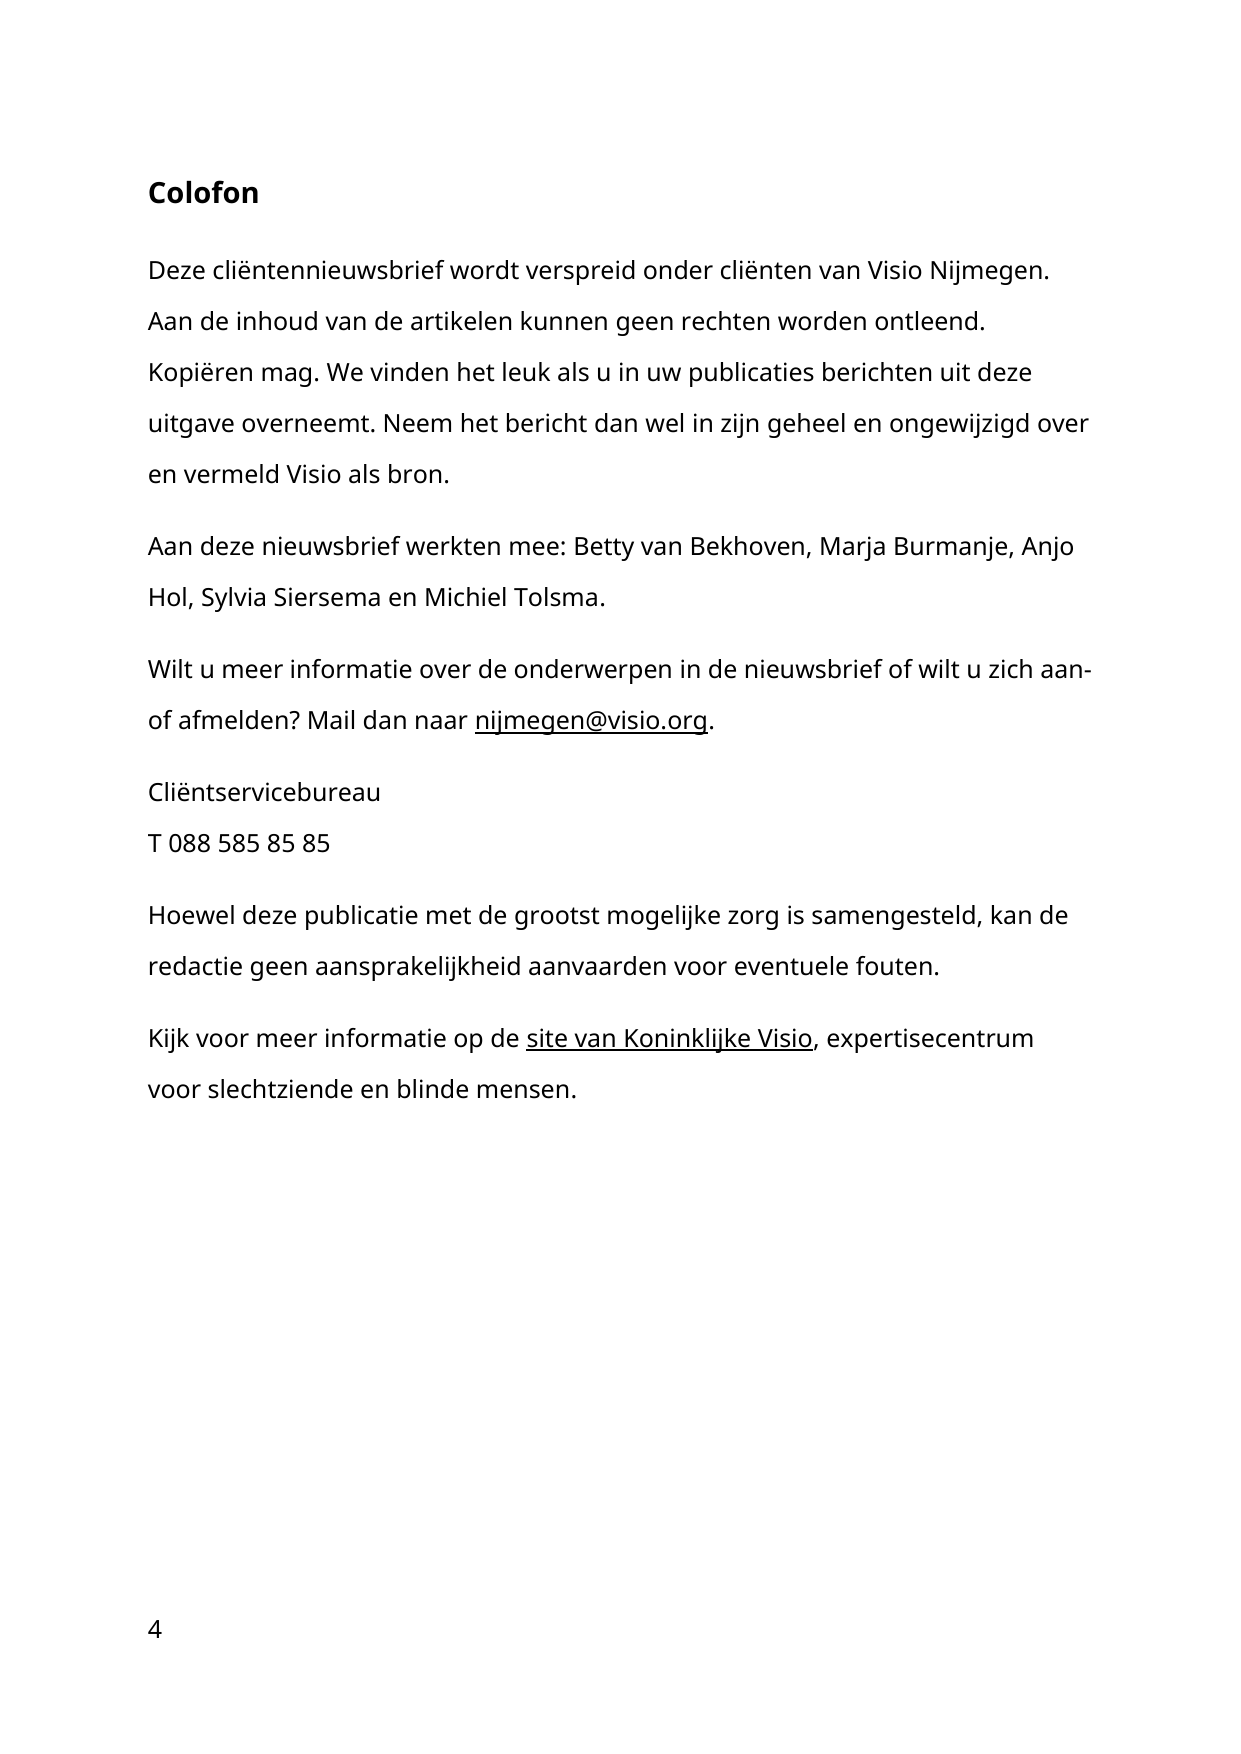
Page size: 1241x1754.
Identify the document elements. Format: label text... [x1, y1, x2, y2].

text Wilt u meer informatie over de onderwerpen in de nieuwsbrief of wilt u zich aan- of afmelden? Mail dan naar nijmegen@visio.org. [148, 652, 1093, 737]
text Deze cliëntennieuwsbrief wordt verspreid onder cliënten van Visio Nijmegen. Aan de inhoud van de artikelen kunnen geen rechten worden ontleend. Kopiëren mag. We vinden het leuk als u in uw publicaties berichten uit deze uitgave overneemt. Neem het bericht dan wel in zijn geheel en ongewijzigd over en vermeld Visio als bron. [148, 253, 1093, 491]
text Cliëntservicebureau T 088 585 85 85 [148, 775, 1093, 860]
text Hoewel deze publicatie met de grootst mogelijke zorg is samengesteld, kan de redactie geen aansprakelijkheid aanvaarden voor eventuele fouten. [148, 898, 1093, 983]
text Aan deze nieuwsbrief werkten mee: Betty van Bekhoven, Marja Burmanje, Anjo Hol, Sylvia Siersema en Michiel Tolsma. [148, 529, 1093, 614]
subtitle Colofon [148, 173, 1093, 212]
text Kijk voor meer informatie op de site van Koninklijke Visio, expertisecentrum voor slechtziende en blinde mensen. [148, 1021, 1093, 1106]
